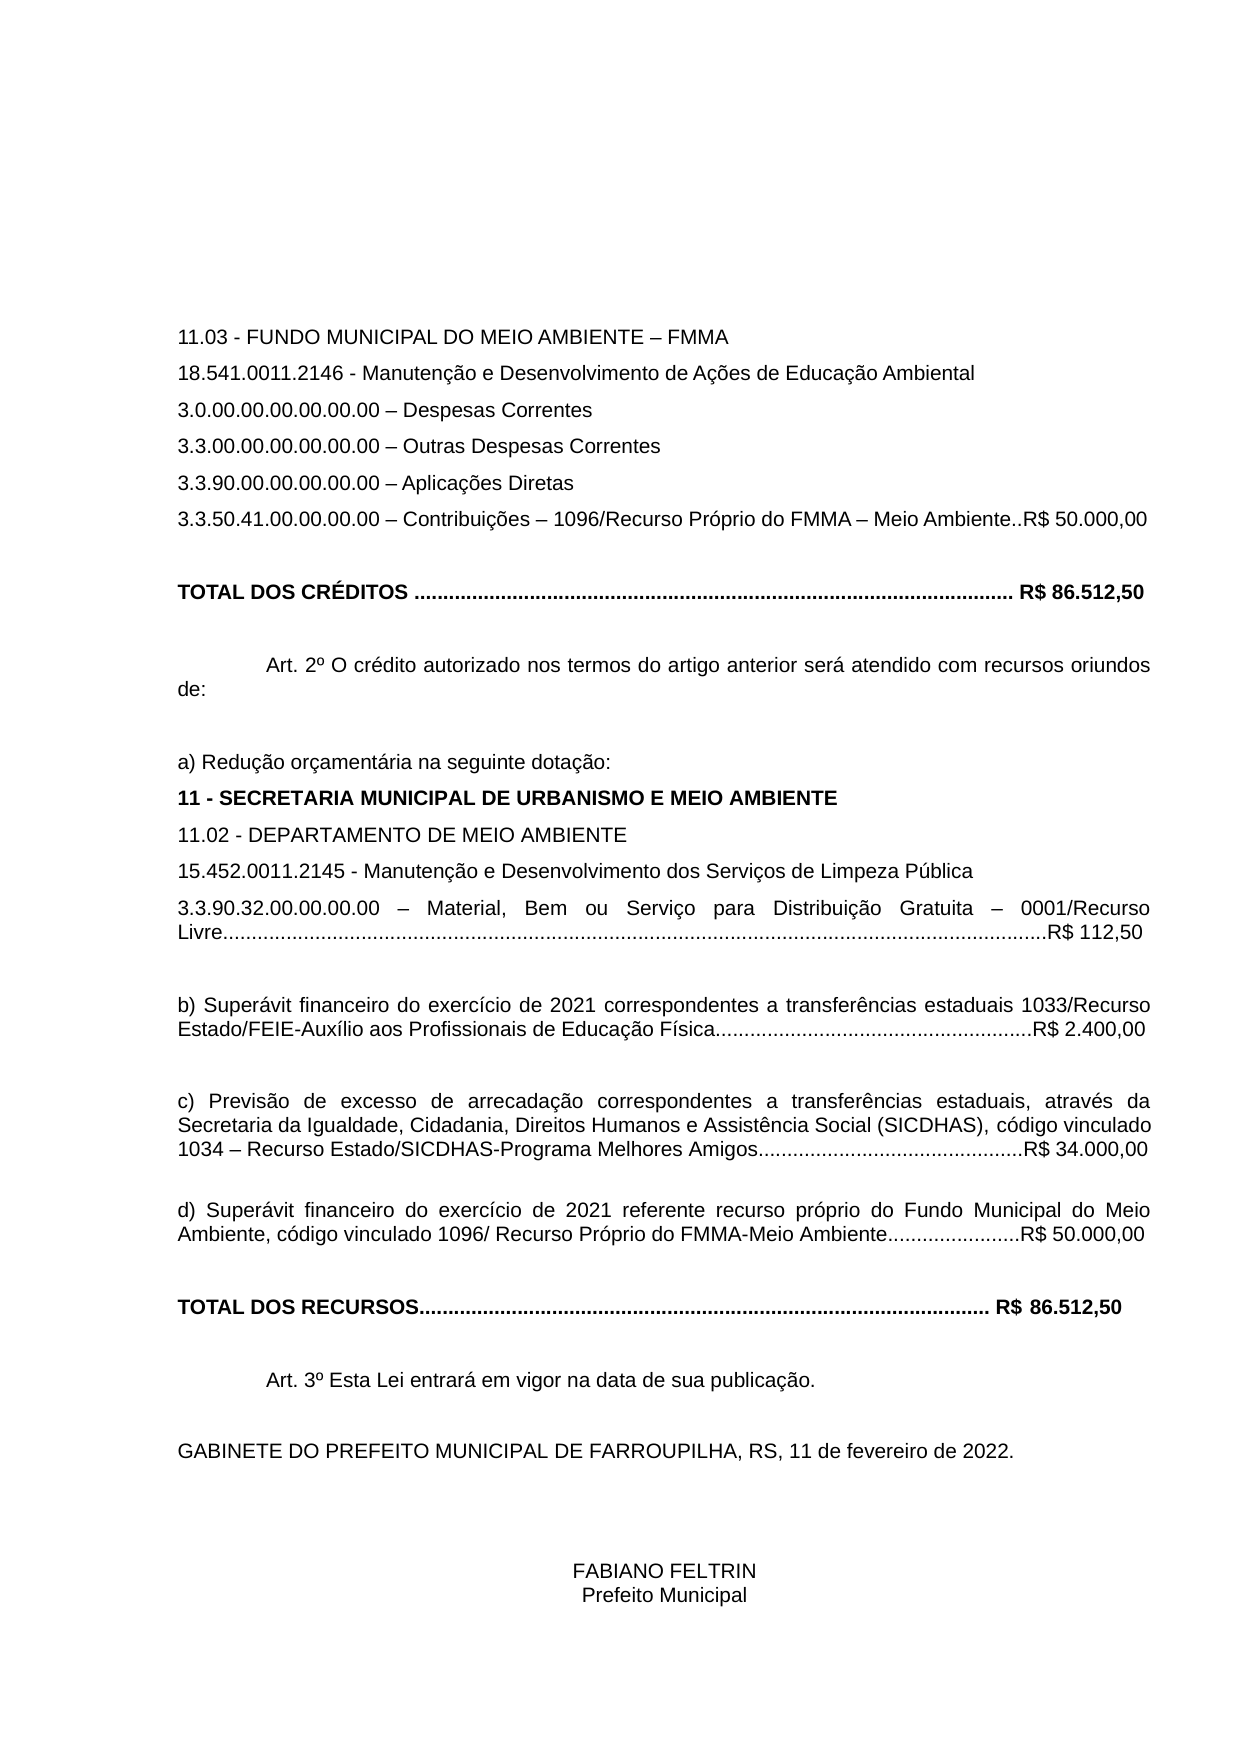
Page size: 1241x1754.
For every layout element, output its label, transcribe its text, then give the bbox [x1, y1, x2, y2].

text 3.3.50.41.00.00.00.00 – Contribuições – 1096/Recurso Próprio do FMMA – Meio Ambiente..R$ 50.000,00 [177, 507, 1152, 531]
text FABIANO FELTRIN Prefeito Municipal [177, 1559, 1152, 1607]
text Art. 3º Esta Lei entrará em vigor na data de sua publicação. [177, 1367, 1152, 1391]
text Art. 2º O crédito autorizado nos termos do artigo anterior será atendido com recursos oriundos de: [177, 653, 1152, 701]
text 3.3.90.32.00.00.00.00 – Material, Bem ou Serviço para Distribuição Gratuita – 0001/Recurso Livre...............................................................................................................................................R$ 112,50 [177, 896, 1152, 943]
text GABINETE DO PREFEITO MUNICIPAL DE FARROUPILHA, RS, 11 de fevereiro de 2022. [177, 1439, 1152, 1463]
text 3.3.00.00.00.00.00.00 – Outras Despesas Correntes [177, 434, 1152, 458]
text a) Redução orçamentária na seguinte dotação: [177, 750, 1152, 774]
text c) Previsão de excesso de arrecadação correspondentes a transferências estaduais, através da Secretaria da Igualdade, Cidadania, Direitos Humanos e Assistência Social (SICDHAS), código vinculado 1034 – Recurso Estado/SICDHAS-Programa Melhores Amigos..............................................R$ 34.000,00 [177, 1089, 1152, 1161]
text 11.02 - DEPARTAMENTO DE MEIO AMBIENTE [177, 823, 1152, 847]
text TOTAL DOS CRÉDITOS ........................................................................................................ R$ 86.512,50 [177, 580, 1152, 604]
text 3.0.00.00.00.00.00.00 – Despesas Correntes [177, 398, 1152, 422]
text d) Superávit financeiro do exercício de 2021 referente recurso próprio do Fundo Municipal do Meio Ambiente, código vinculado 1096/ Recurso Próprio do FMMA-Meio Ambiente.......................R$ 50.000,00 [177, 1198, 1152, 1246]
text 18.541.0011.2146 - Manutenção e Desenvolvimento de Ações de Educação Ambiental [177, 361, 1152, 385]
text TOTAL DOS RECURSOS................................................................................................... R$ 86.512,50 [177, 1294, 1152, 1318]
text 11 - SECRETARIA MUNICIPAL DE URBANISMO E MEIO AMBIENTE [177, 786, 1152, 810]
text 3.3.90.00.00.00.00.00 – Aplicações Diretas [177, 471, 1152, 494]
text 11.03 - FUNDO MUNICIPAL DO MEIO AMBIENTE – FMMA [177, 325, 1152, 349]
text 15.452.0011.2145 - Manutenção e Desenvolvimento dos Serviços de Limpeza Pública [177, 859, 1152, 883]
text b) Superávit financeiro do exercício de 2021 correspondentes a transferências estaduais 1033/Recurso Estado/FEIE-Auxílio aos Profissionais de Educação Física.......................................................R$ 2.400,00 [177, 992, 1152, 1040]
